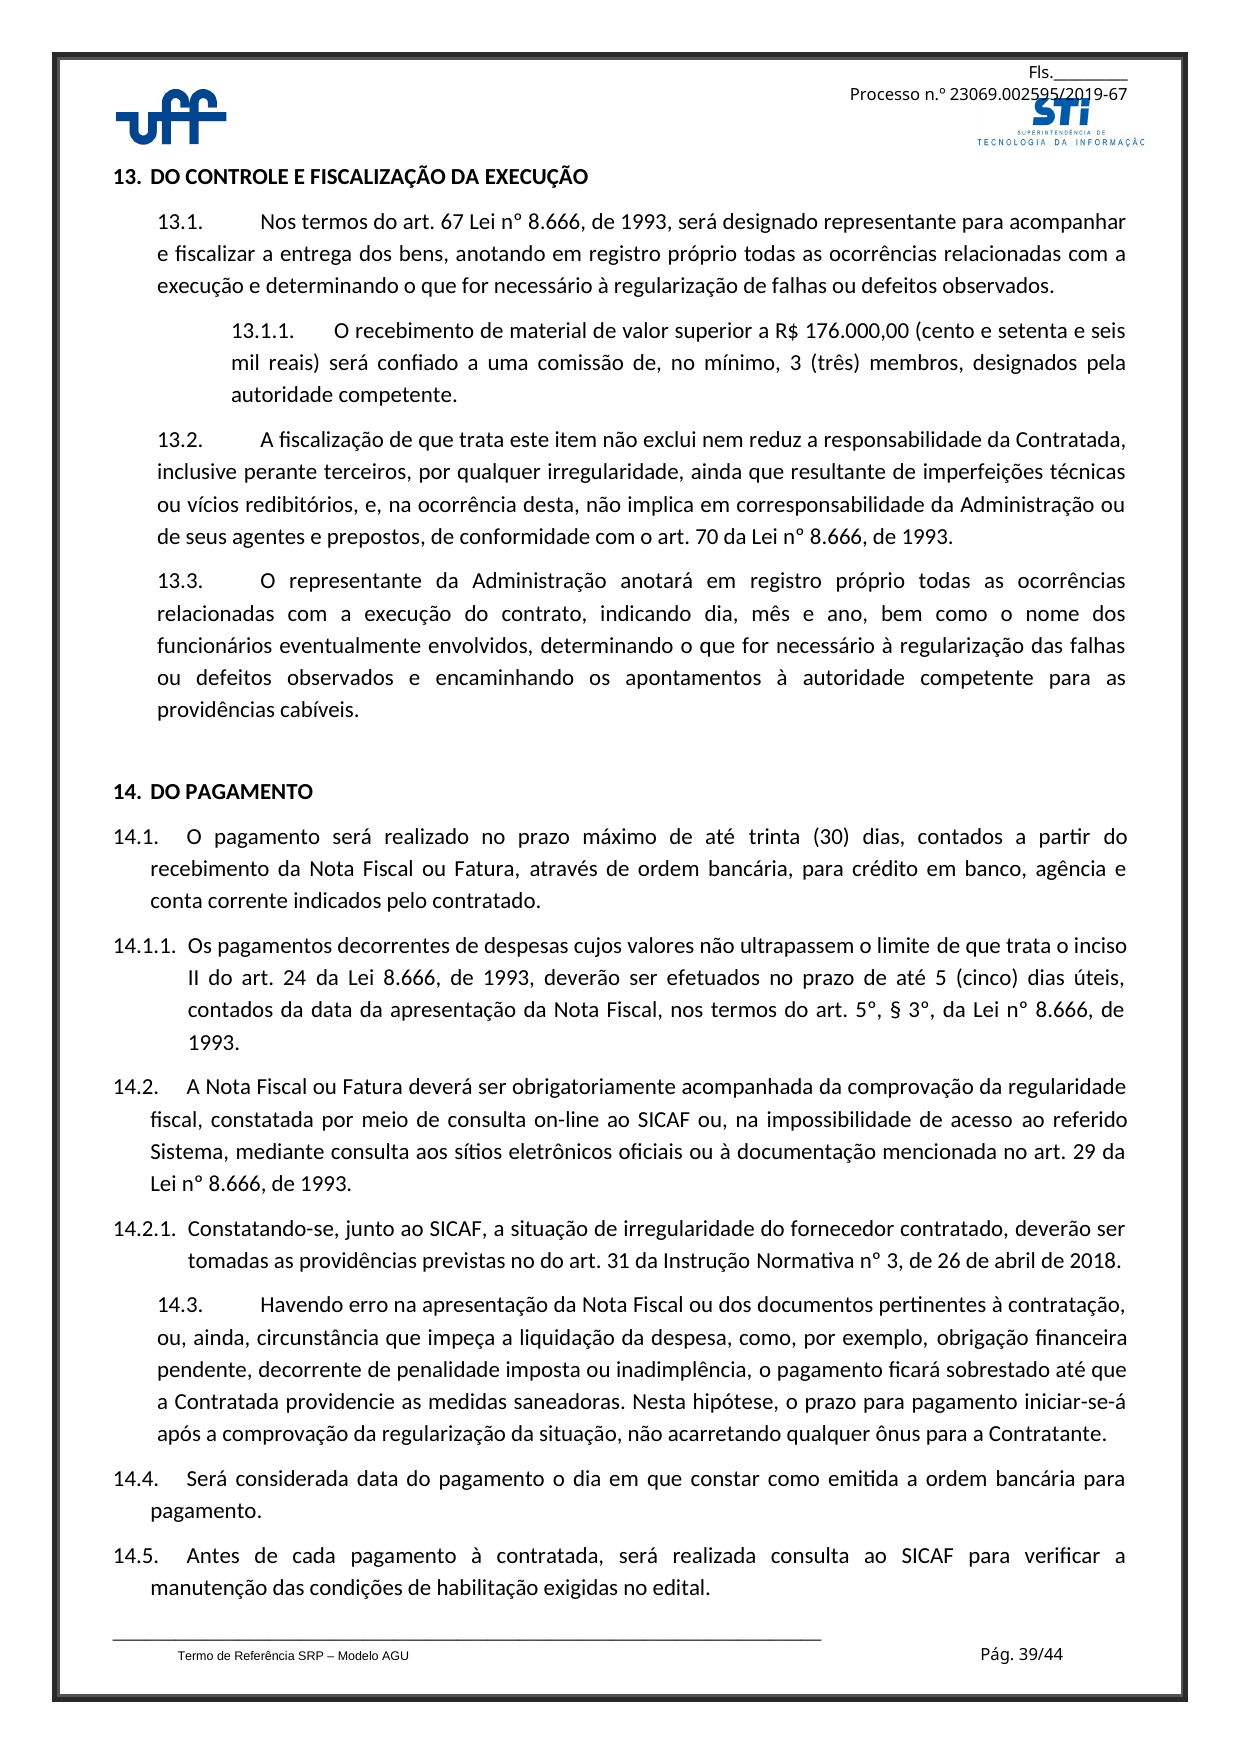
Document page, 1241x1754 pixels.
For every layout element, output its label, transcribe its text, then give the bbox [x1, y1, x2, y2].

picture [977, 98, 1145, 147]
list O pagamento será realizado no prazo máximo de até trinta (30) dias, contados a partir do recebimento da Nota Fiscal ou Fatura, através de ordem bancária, para crédito em banco, agência e conta corrente indicados pelo contratado. [113, 822, 1128, 914]
list DO CONTROLE E FISCALIZAÇÃO DA EXECUÇÃO [113, 162, 1128, 191]
list DO PAGAMENTO [113, 777, 1128, 806]
list A fiscalização de que trata este item não exclui nem reduz a responsabilidade da Contratada, inclusive perante terceiros, por qualquer irregularidade, ainda que resultante de imperfeições técnicas ou vícios redibitórios, e, na ocorrência desta, não implica em corresponsabilidade da Administração ou de seus agentes e prepostos, de conformidade com o art. 70 da Lei nº 8.666, de 1993. [157, 425, 1128, 550]
list Os pagamentos decorrentes de despesas cujos valores não ultrapassem o limite de que trata o inciso II do art. 24 da Lei 8.666, de 1993, deverão ser efetuados no prazo de até 5 (cinco) dias úteis, contados da data da apresentação da Nota Fiscal, nos termos do art. 5º, § 3º, da Lei nº 8.666, de 1993. [113, 931, 1128, 1056]
list Constatando-se, junto ao SICAF, a situação de irregularidade do fornecedor contratado, deverão ser tomadas as providências previstas no do art. 31 da Instrução Normativa nº 3, de 26 de abril de 2018. [113, 1214, 1128, 1274]
list A Nota Fiscal ou Fatura deverá ser obrigatoriamente acompanhada da comprovação da regularidade fiscal, constatada por meio de consulta on-line ao SICAF ou, na impossibilidade de acesso ao referido Sistema, mediante consulta aos sítios eletrônicos oficiais ou à documentação mencionada no art. 29 da Lei nº 8.666, de 1993. [113, 1072, 1128, 1197]
list O representante da Administração anotará em registro próprio todas as ocorrências relacionadas com a execução do contrato, indicando dia, mês e ano, bem como o nome dos funcionários eventualmente envolvidos, determinando o que for necessário à regularização das falhas ou defeitos observados e encaminhando os apontamentos à autoridade competente para as providências cabíveis. [157, 567, 1128, 723]
picture [114, 89, 227, 150]
list Antes de cada pagamento à contratada, será realizada consulta ao SICAF para verificar a manutenção das condições de habilitação exigidas no edital. [113, 1541, 1128, 1601]
list Havendo erro na apresentação da Nota Fiscal ou dos documentos pertinentes à contratação, ou, ainda, circunstância que impeça a liquidação da despesa, como, por exemplo, obrigação financeira pendente, decorrente de penalidade imposta ou inadimplência, o pagamento ficará sobrestado até que a Contratada providencie as medidas saneadoras. Nesta hipótese, o prazo para pagamento iniciar-se-á após a comprovação da regularização da situação, não acarretando qualquer ônus para a Contratante. [157, 1291, 1128, 1447]
list Nos termos do art. 67 Lei nº 8.666, de 1993, será designado representante para acompanhar e fiscalizar a entrega dos bens, anotando em registro próprio todas as ocorrências relacionadas com a execução e determinando o que for necessário à regularização de falhas ou defeitos observados. [157, 207, 1128, 299]
list Será considerada data do pagamento o dia em que constar como emitida a ordem bancária para pagamento. [113, 1464, 1128, 1524]
list O recebimento de material de valor superior a R$ 176.000,00 (cento e setenta e seis mil reais) será confiado a uma comissão de, no mínimo, 3 (três) membros, designados pela autoridade competente. [231, 316, 1128, 409]
